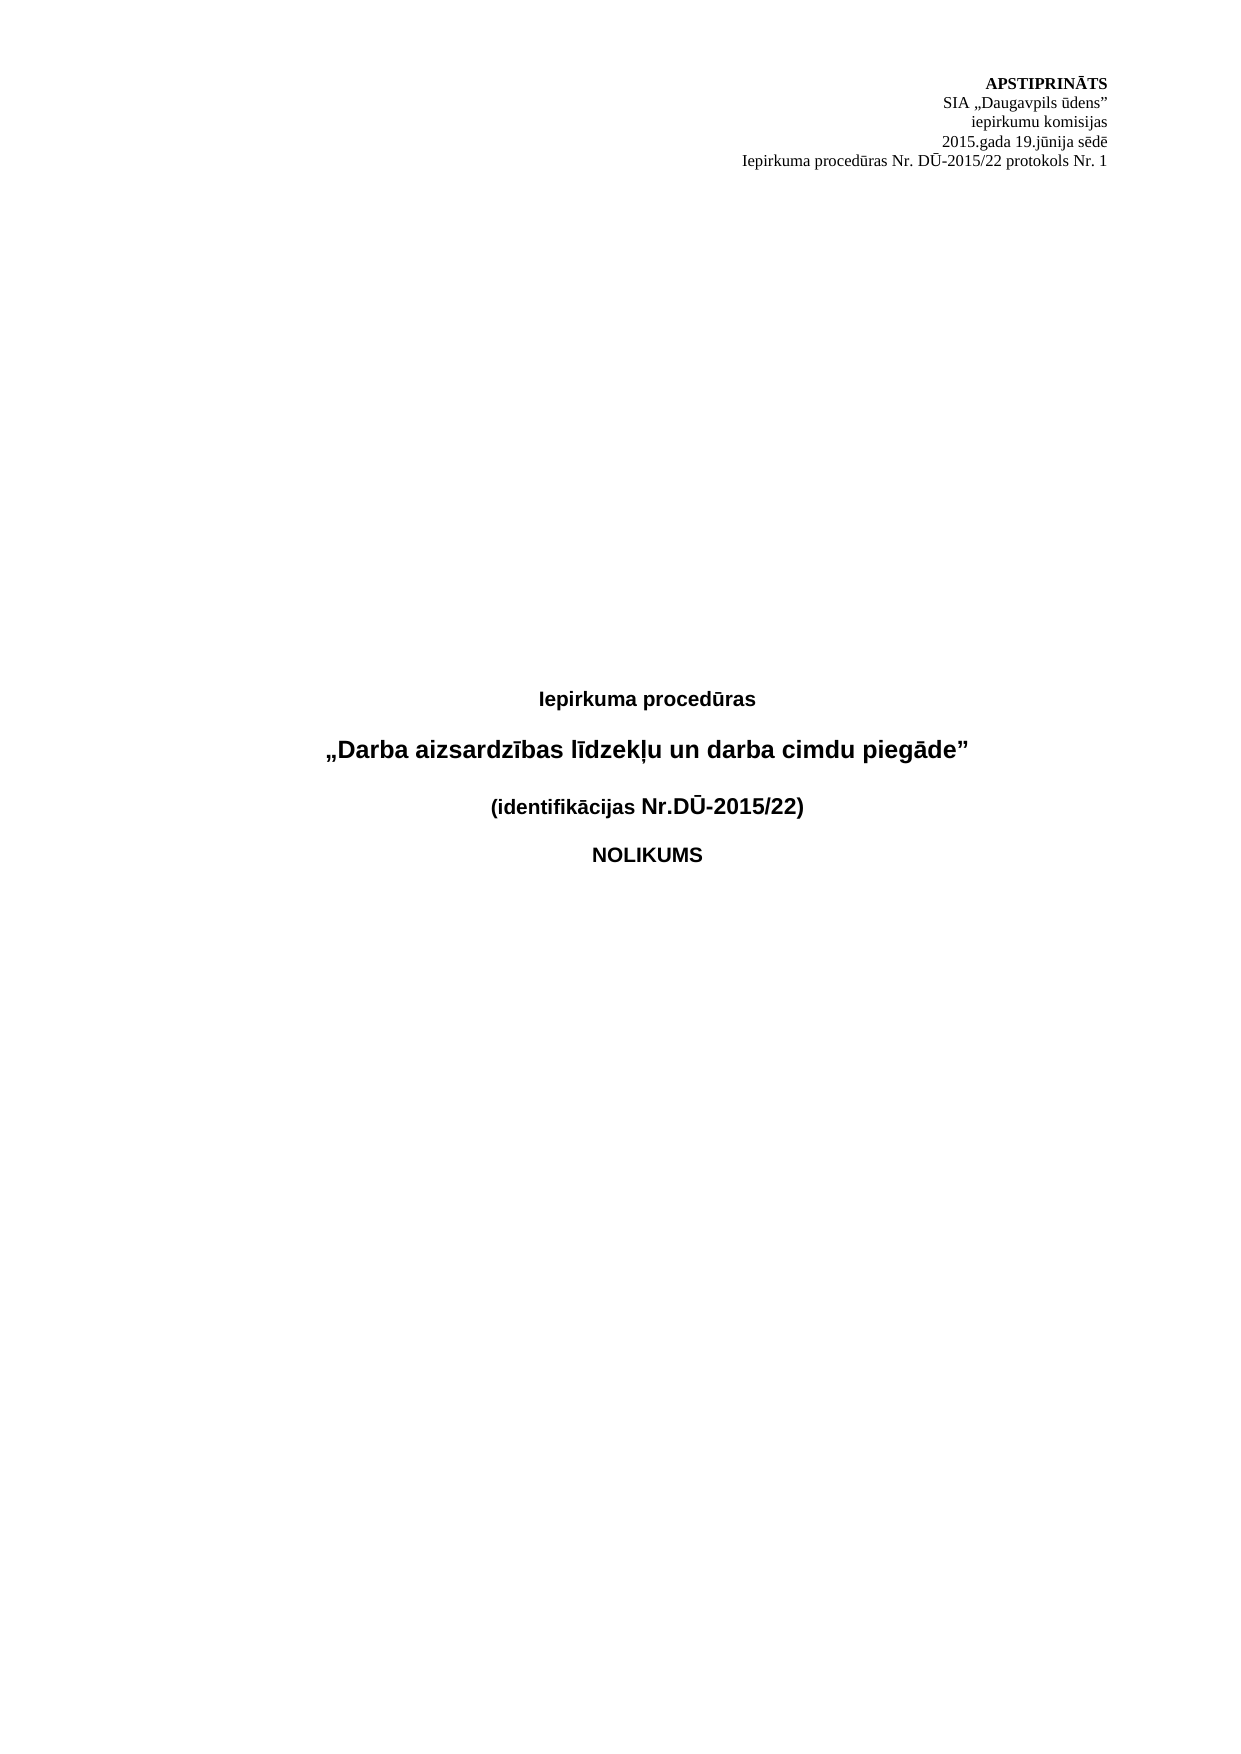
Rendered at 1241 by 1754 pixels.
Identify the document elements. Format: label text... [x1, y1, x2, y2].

text (identifikācijas Nr.DŪ-2015/22) [187, 793, 1107, 819]
text Iepirkuma procedūras [187, 687, 1107, 711]
text „Darba aizsardzības līdzekļu un darba cimdu piegāde” [187, 735, 1107, 764]
